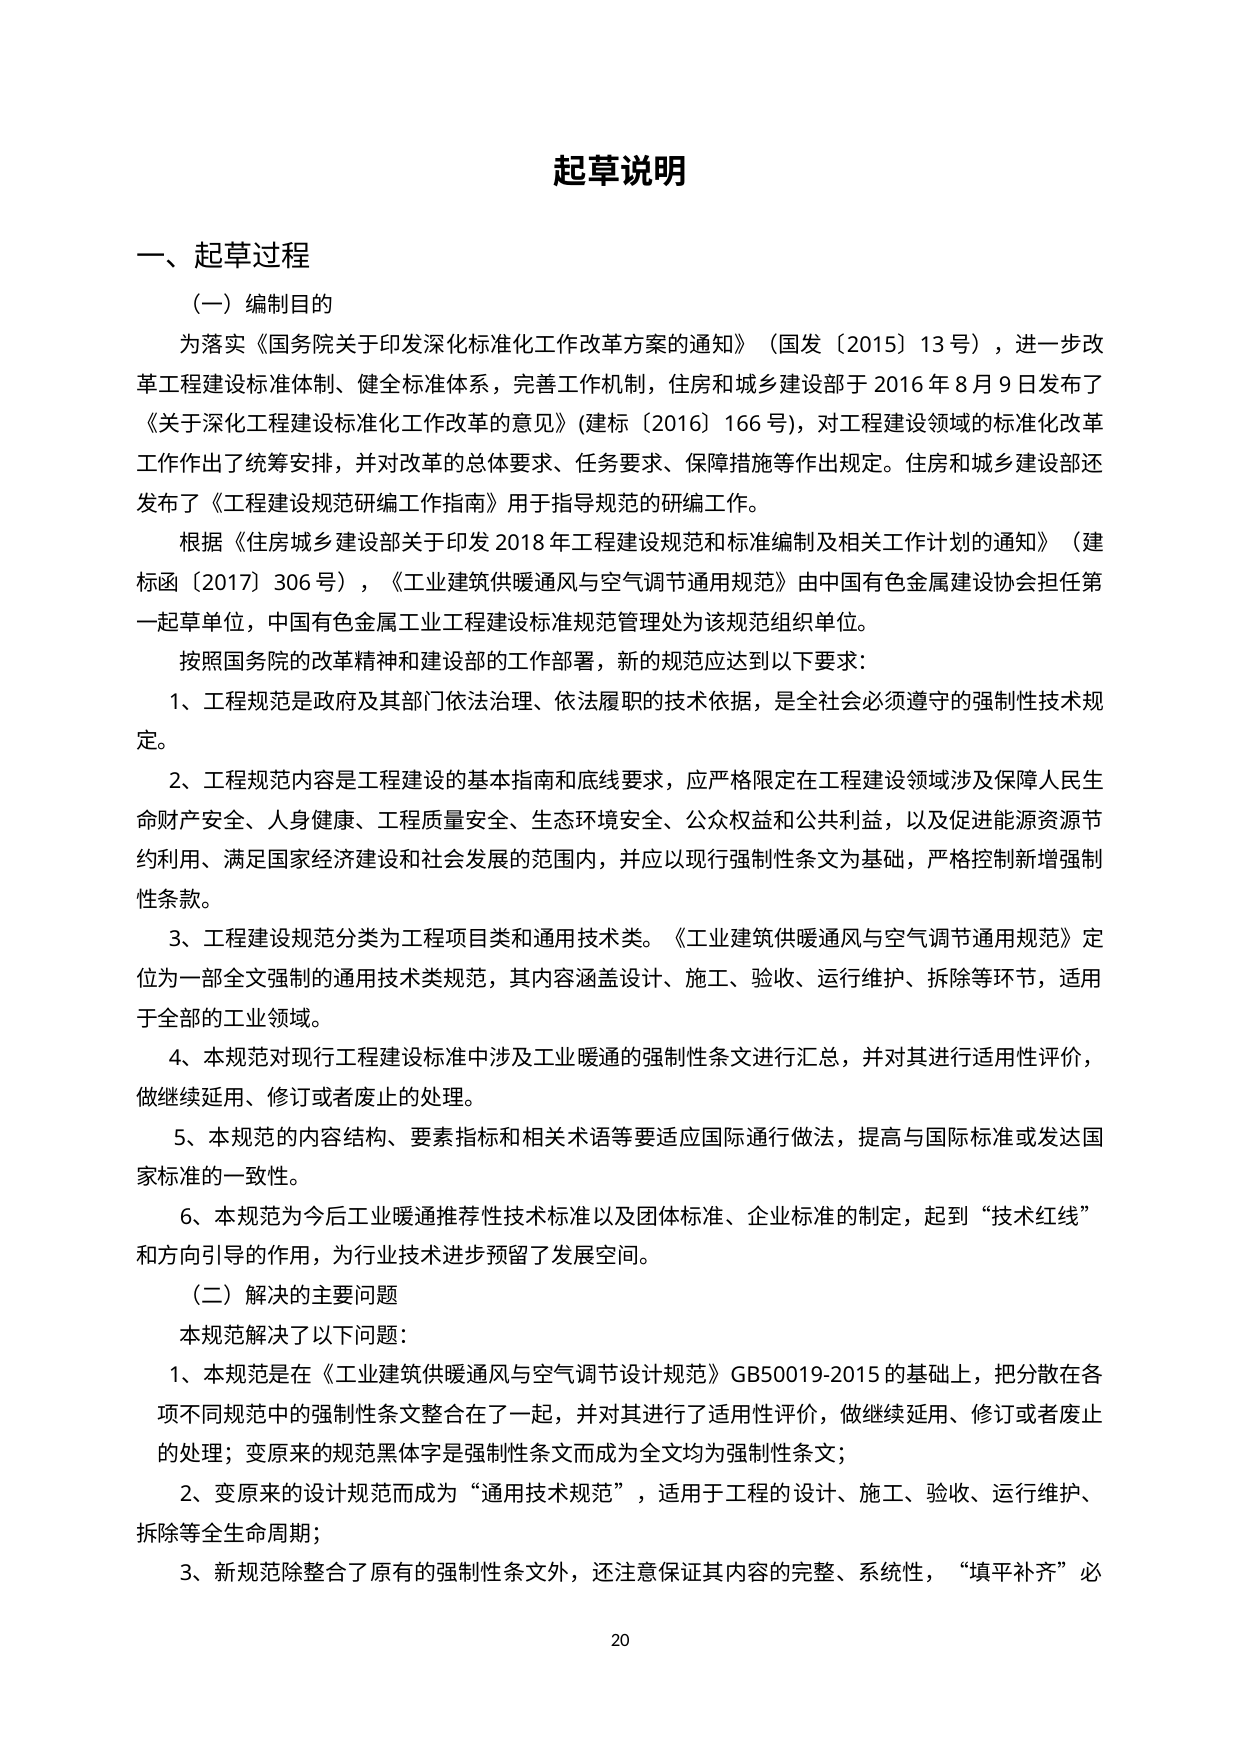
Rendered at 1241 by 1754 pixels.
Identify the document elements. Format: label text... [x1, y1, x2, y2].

text 2、工程规范内容是工程建设的基本指南和底线要求，应严格限定在工程建设领域涉及保障人民生命财产安全、人身健康、工程质量安全、生态环境安全、公众权益和公共利益，以及促进能源资源节约利用、满足国家经济建设和社会发展的范围内，并应以现行强制性条文为基础，严格控制新增强制性条款。 [136, 763, 1104, 913]
text 本规范解决了以下问题： [136, 1318, 1104, 1349]
text 按照国务院的改革精神和建设部的工作部署，新的规范应达到以下要求： [136, 644, 1104, 676]
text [136, 1555, 1104, 1587]
text 根据《住房城乡建设部关于印发2018年工程建设规范和标准编制及相关工作计划的通知》（建标函〔2017〕306号），《工业建筑供暖通风与空气调节通用规范》由中国有色金属建设协会担任第一起草单位，中国有色金属工业工程建设标准规范管理处为该规范组织单位。 [136, 525, 1104, 636]
text 1、本规范是在《工业建筑供暖通风与空气调节设计规范》GB50019-2015的基础上，把分散在各项不同规范中的强制性条文整合在了一起，并对其进行了适用性评价，做继续延用、修订或者废止的处理；变原来的规范黑体字是强制性条文而成为全文均为强制性条文； [158, 1357, 1104, 1468]
text 4、本规范对现行工程建设标准中涉及工业暖通的强制性条文进行汇总，并对其进行适用性评价，做继续延用、修订或者废止的处理。 [136, 1040, 1104, 1112]
text 1、工程规范是政府及其部门依法治理、依法履职的技术依据，是全社会必须遵守的强制性技术规定。 [136, 684, 1104, 755]
text （二）解决的主要问题 [136, 1278, 1104, 1310]
subtitle 起草说明 [136, 145, 1104, 193]
text 5、本规范的内容结构、要素指标和相关术语等要适应国际通行做法，提高与国际标准或发达国家标准的一致性。 [136, 1119, 1104, 1191]
text 3、工程建设规范分类为工程项目类和通用技术类。《工业建筑供暖通风与空气调节通用规范》定位为一部全文强制的通用技术类规范，其内容涵盖设计、施工、验收、运行维护、拆除等环节，适用于全部的工业领域。 [136, 921, 1104, 1032]
text 2、变原来的设计规范而成为“通用技术规范”，适用于工程的设计、施工、验收、运行维护、拆除等全生命周期； [136, 1476, 1104, 1547]
text 为落实《国务院关于印发深化标准化工作改革方案的通知》（国发〔2015〕13号），进一步改革工程建设标准体制、健全标准体系，完善工作机制，住房和城乡建设部于2016年8月9日发布了《关于深化工程建设标准化工作改革的意见》(建标〔2016〕166号)，对工程建设领域的标准化改革工作作出了统筹安排，并对改革的总体要求、任务要求、保障措施等作出规定。住房和城乡建设部还发布了《工程建设规范研编工作指南》用于指导规范的研编工作。 [136, 327, 1104, 517]
text （一）编制目的 [136, 287, 1104, 319]
subtitle 一、起草过程 [136, 232, 1104, 275]
text 6、本规范为今后工业暖通推荐性技术标准以及团体标准、企业标准的制定，起到“技术红线”和方向引导的作用，为行业技术进步预留了发展空间。 [136, 1199, 1104, 1270]
